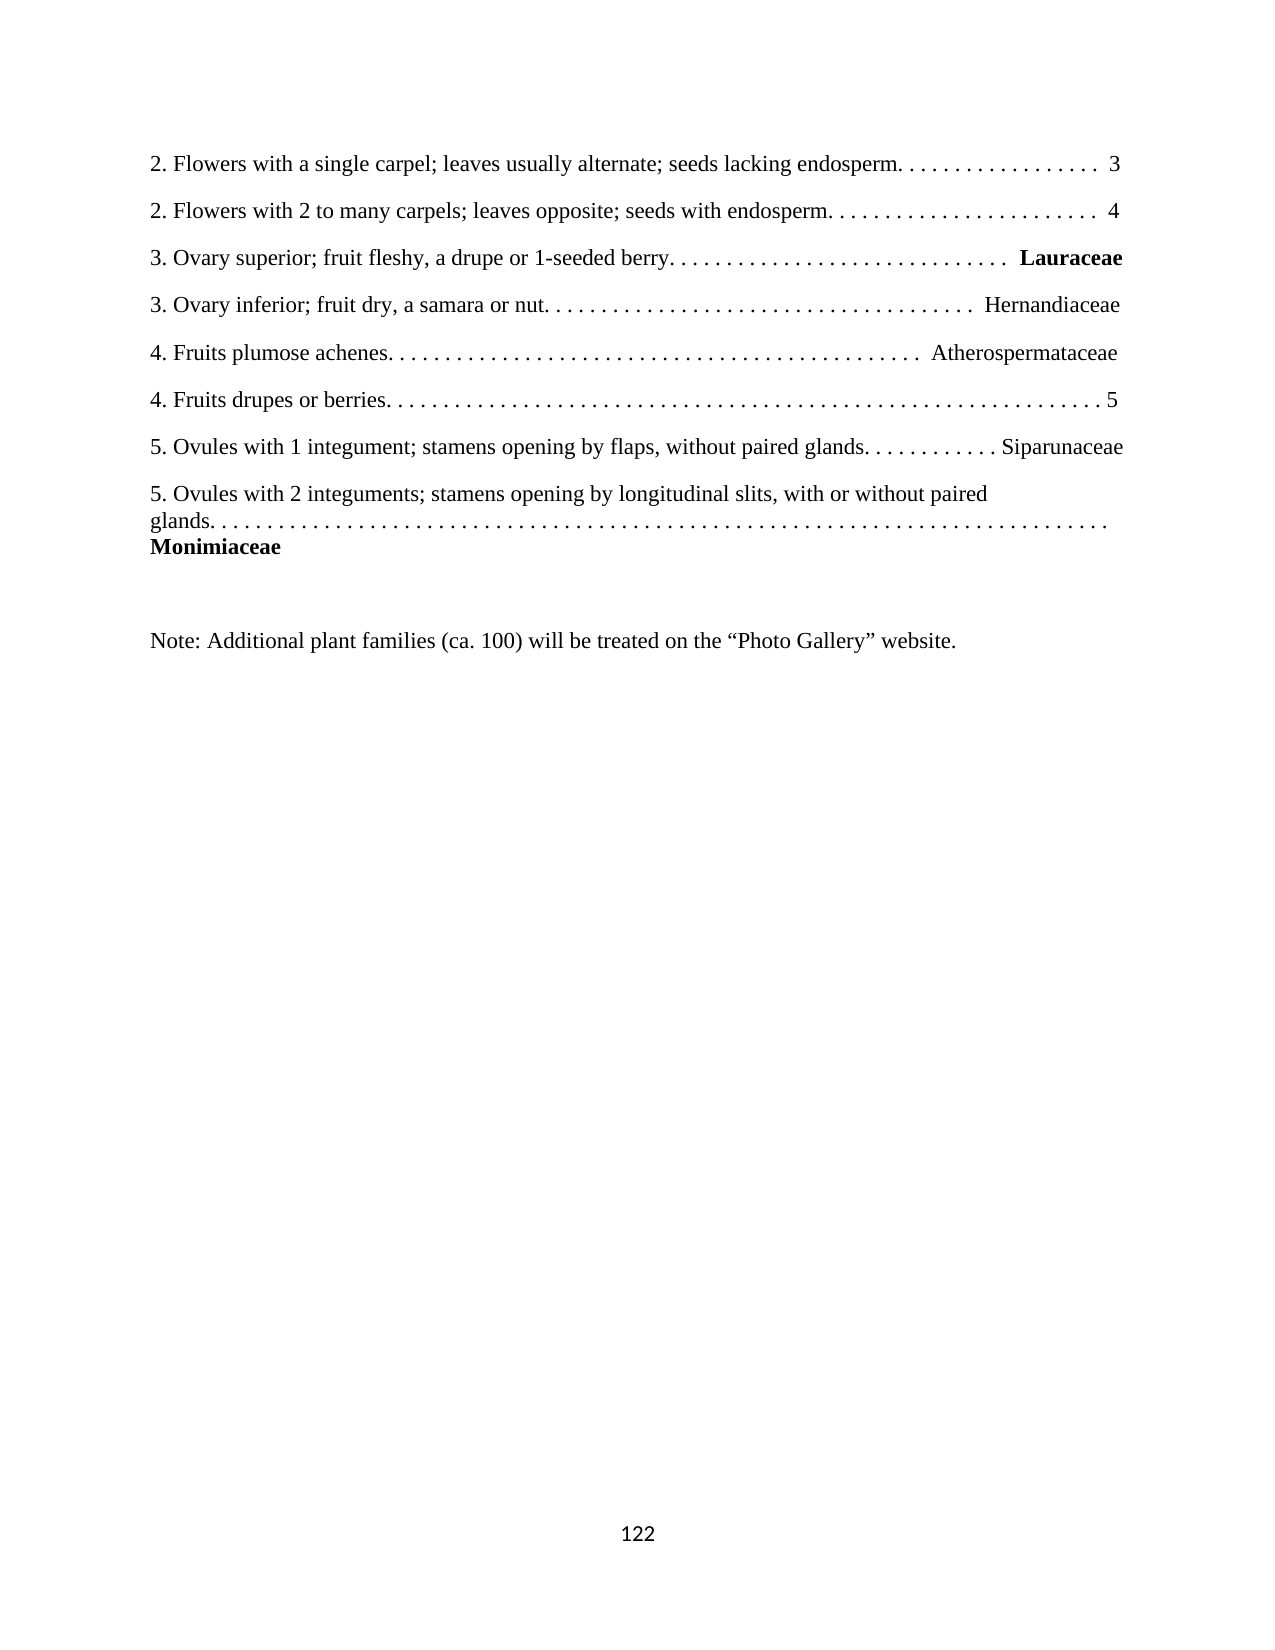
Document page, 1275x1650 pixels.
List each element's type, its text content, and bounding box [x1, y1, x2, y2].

text 5. Ovules with 1 integument; stamens opening by flaps, without paired glands. . . . . . . . . . . . Siparunaceae [150, 433, 1125, 459]
text 3. Ovary inferior; fruit dry, a samara or nut. . . . . . . . . . . . . . . . . . . . . . . . . . . . . . . . . . . . . . Hernandiaceae [150, 292, 1125, 318]
text 2. Flowers with a single carpel; leaves usually alternate; seeds lacking endosperm. . . . . . . . . . . . . . . . . . 3 [150, 150, 1125, 176]
text 4. Fruits drupes or berries. . . . . . . . . . . . . . . . . . . . . . . . . . . . . . . . . . . . . . . . . . . . . . . . . . . . . . . . . . . . . . . 5 [150, 386, 1125, 412]
text 4. Fruits plumose achenes. . . . . . . . . . . . . . . . . . . . . . . . . . . . . . . . . . . . . . . . . . . . . . . Atherospermataceae [150, 339, 1125, 365]
text 3. Ovary superior; fruit fleshy, a drupe or 1-seeded berry. . . . . . . . . . . . . . . . . . . . . . . . . . . . . . Lauraceae [150, 244, 1125, 271]
text 2. Flowers with 2 to many carpels; leaves opposite; seeds with endosperm. . . . . . . . . . . . . . . . . . . . . . . . 4 [150, 197, 1125, 223]
text 5. Ovules with 2 integuments; stamens opening by longitudinal slits, with or without paired glands. . . . . . . . . . . . . . . . . . . . . . . . . . . . . . . . . . . . . . . . . . . . . . . . . . . . . . . . . . . . . . . . . . . . . . . . . . . . . . . Monimiaceae [150, 480, 1125, 559]
text Note: Additional plant families (ca. 100) will be treated on the “Photo Gallery” website. [150, 627, 1125, 654]
